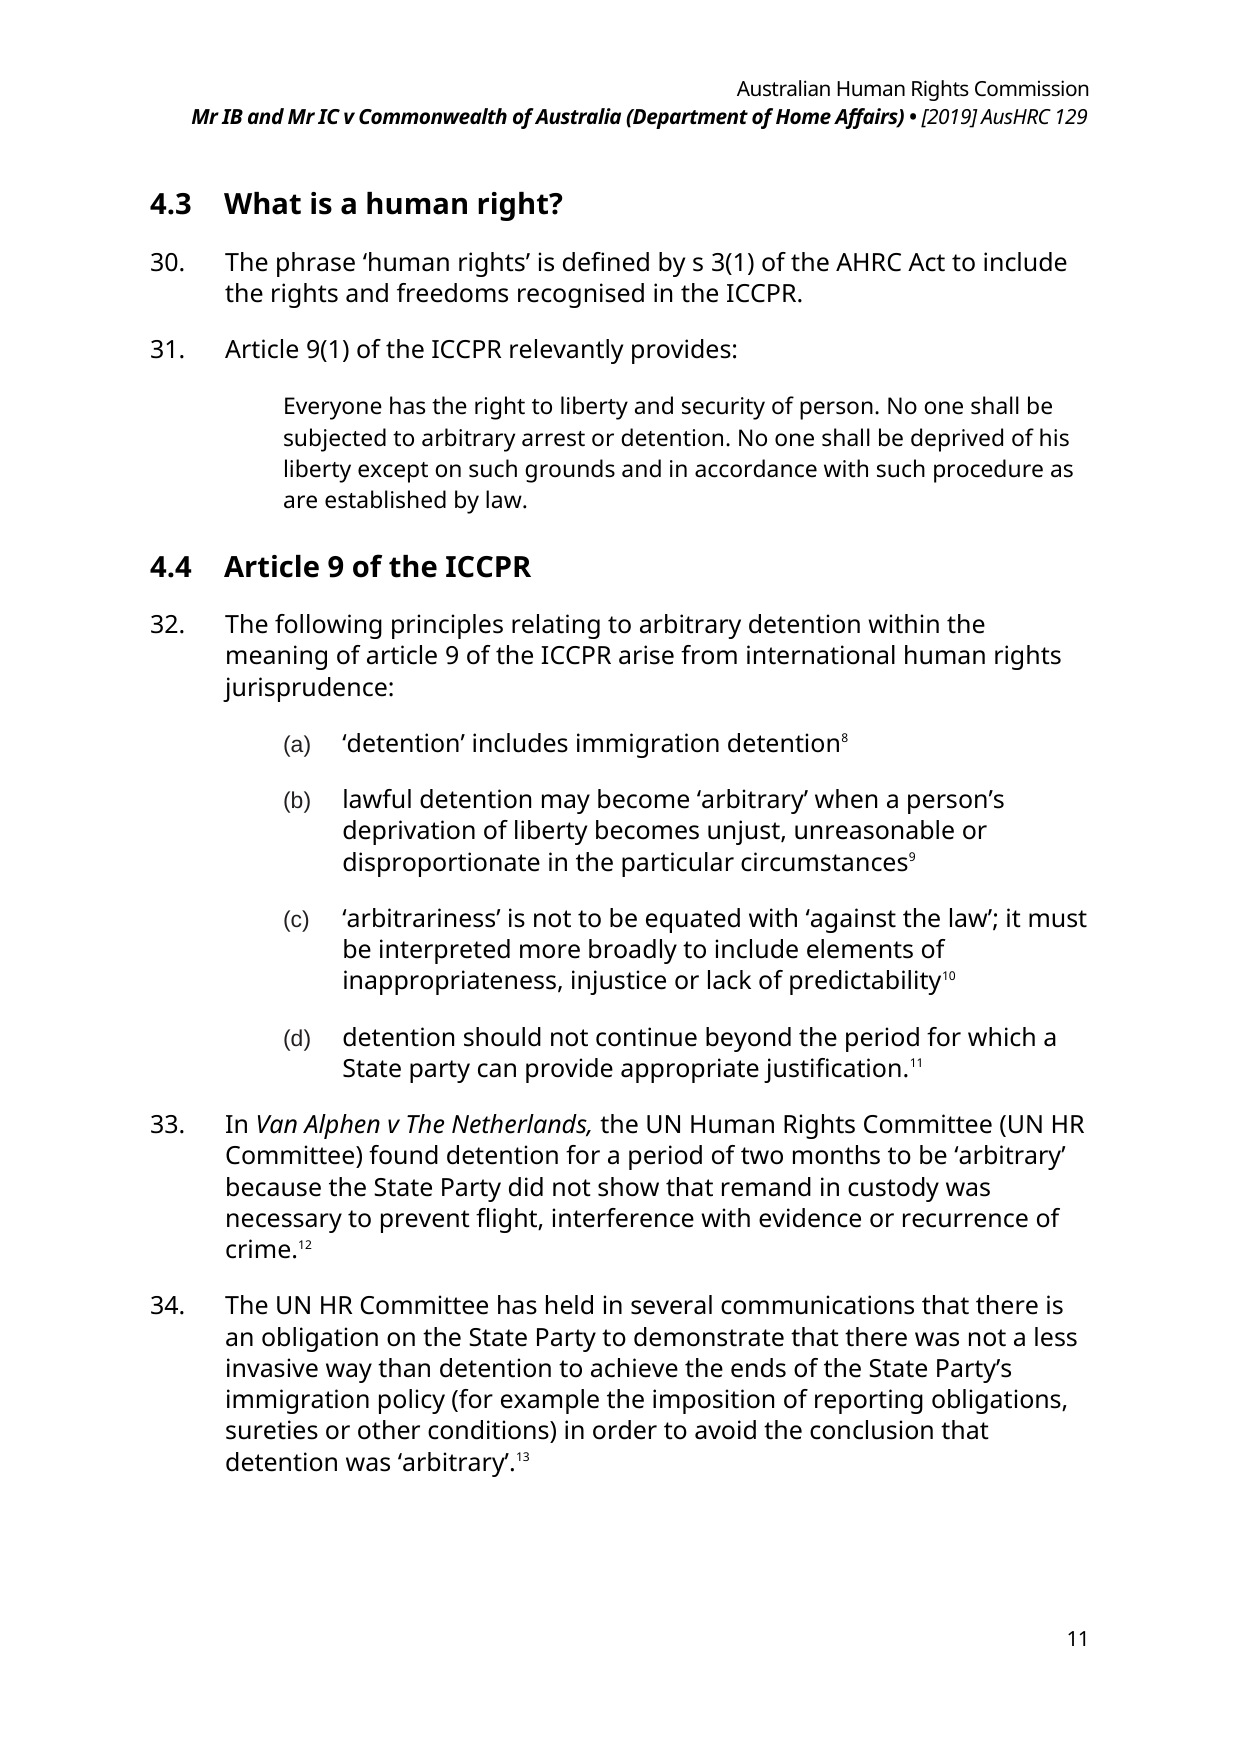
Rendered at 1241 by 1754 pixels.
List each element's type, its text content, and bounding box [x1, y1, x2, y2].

list Article 9(1) of the ICCPR relevantly provides: [150, 333, 1090, 365]
list The following principles relating to arbitrary detention within the meaning of article 9 of the ICCPR arise from international human rights jurisprudence: [150, 608, 1090, 702]
list The UN HR Committee has held in several communications that there is an obligation on the State Party to demonstrate that there was not a less invasive way than detention to achieve the ends of the State Party’s immigration policy (for example the imposition of reporting obligations, sureties or other conditions) in order to avoid the conclusion that detention was ‘arbitrary’. [150, 1290, 1090, 1477]
list ‘detention’ includes immigration detention [283, 727, 1090, 758]
list ‘arbitrariness’ is not to be equated with ‘against the law’; it must be interpreted more broadly to include elements of inappropriateness, injustice or lack of predictability [283, 902, 1090, 996]
text Everyone has the right to liberty and security of person. No one shall be subjected to arbitrary arrest or detention. No one shall be deprived of his liberty except on such grounds and in accordance with such procedure as are established by law. [283, 390, 1090, 515]
list In Van Alphen v The Netherlands, the UN Human Rights Committee (UN HR Committee) found detention for a period of two months to be ‘arbitrary’ because the State Party did not show that remand in custody was necessary to prevent flight, interference with evidence or recurrence of crime. [150, 1108, 1090, 1265]
list detention should not continue beyond the period for which a State party can provide appropriate justification. [283, 1021, 1090, 1083]
list The phrase ‘human rights’ is defined by s 3(1) of the AHRC Act to include the rights and freedoms recognised in the ICCPR. [150, 246, 1090, 308]
subtitle Article 9 of the ICCPR [150, 552, 1090, 583]
subtitle What is a human right? [150, 190, 1090, 221]
list lawful detention may become ‘arbitrary’ when a person’s deprivation of liberty becomes unjust, unreasonable or disproportionate in the particular circumstances [283, 783, 1090, 877]
